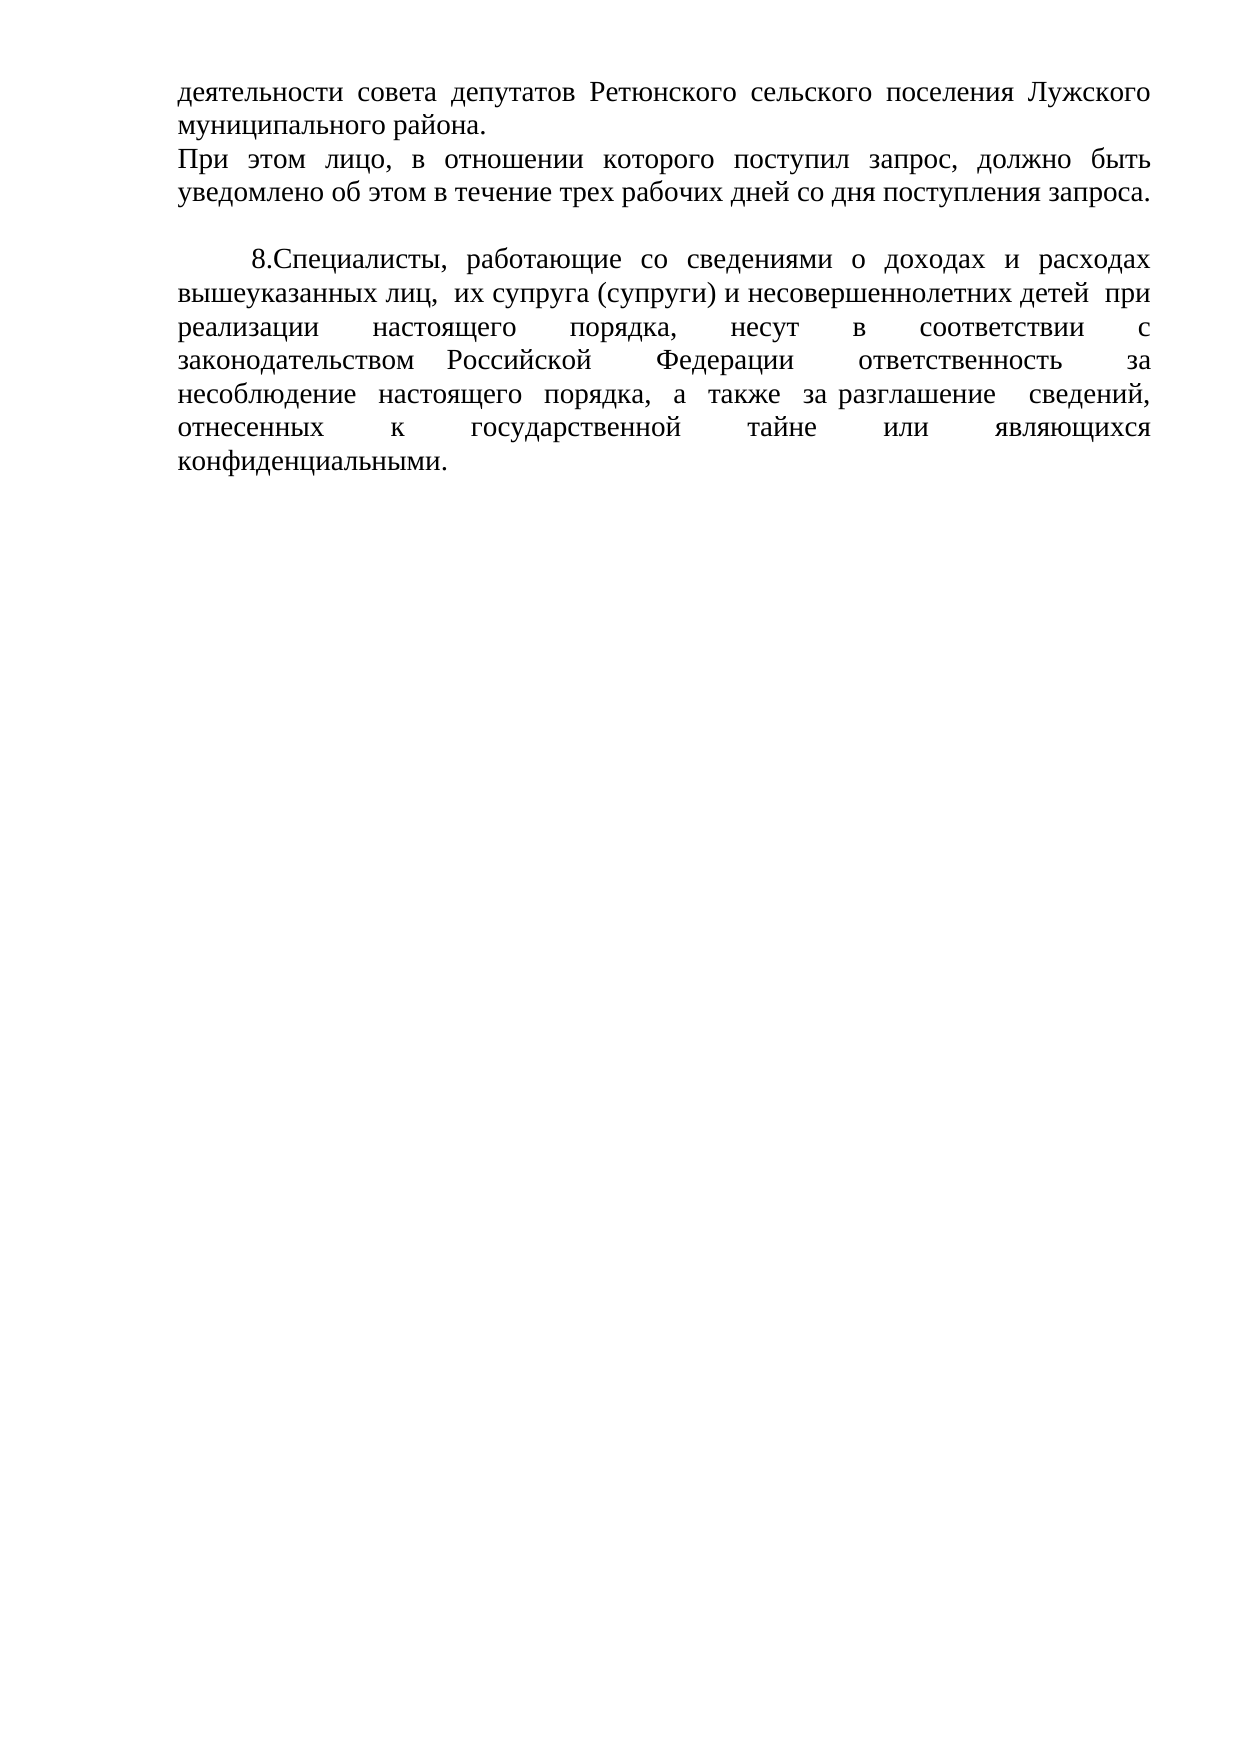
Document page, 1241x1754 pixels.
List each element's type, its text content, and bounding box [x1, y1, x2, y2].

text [177, 74, 1152, 141]
text 8.Специалисты, работающие со сведениями о доходах и расходах вышеуказанных лиц, их супруга (супруги) и несовершеннолетних детей при реализации настоящего порядка, несут в соответствии с законодательством Российской Федерации ответственность за несоблюдение настоящего порядка, а также за разглашение сведений, отнесенных к государственной тайне или являющихся конфиденциальными. [177, 242, 1152, 476]
text При этом лицо, в отношении которого поступил запрос, должно быть уведомлено об этом в течение трех рабочих дней со дня поступления запроса. [177, 141, 1152, 208]
